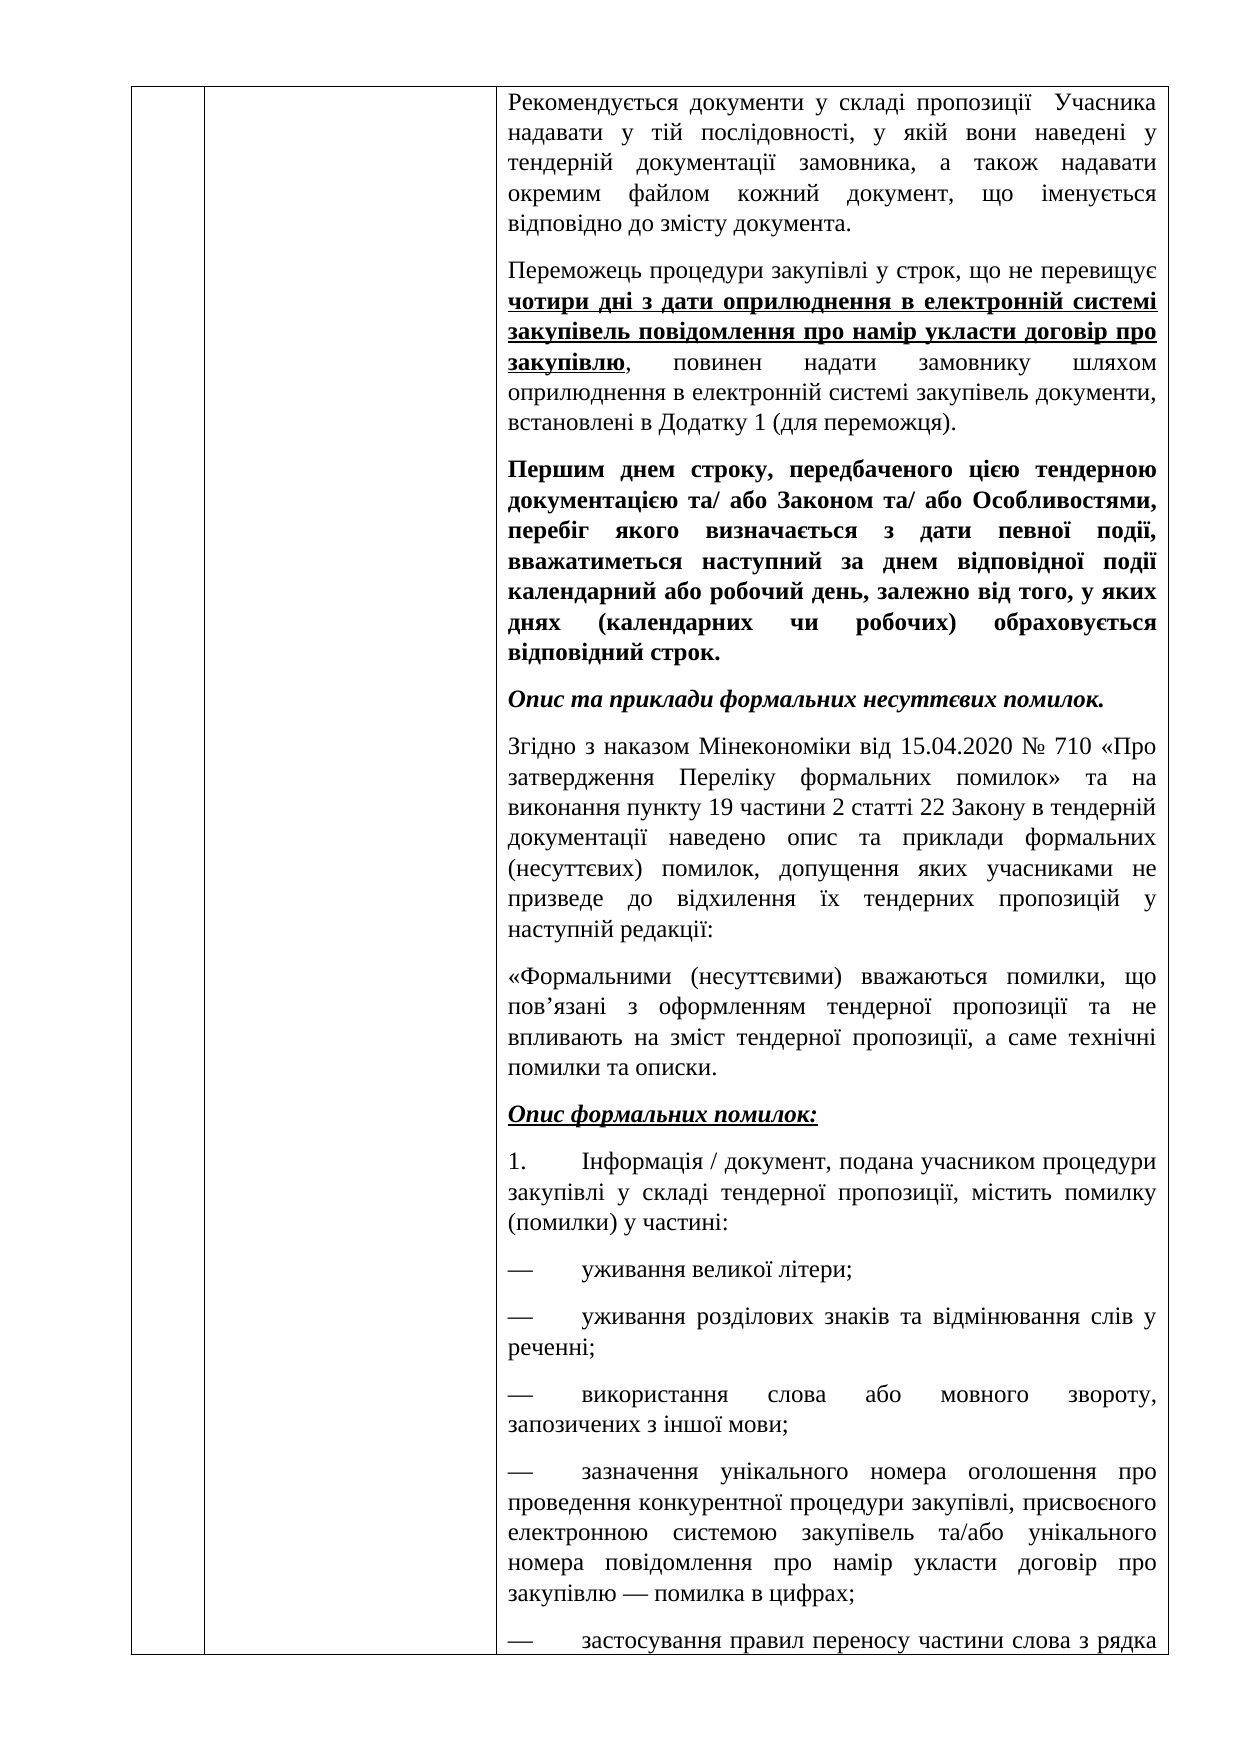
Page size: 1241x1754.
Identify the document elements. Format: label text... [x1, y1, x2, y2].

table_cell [497, 87, 1168, 1654]
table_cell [205, 87, 496, 1654]
table_cell 1 [132, 87, 204, 1654]
